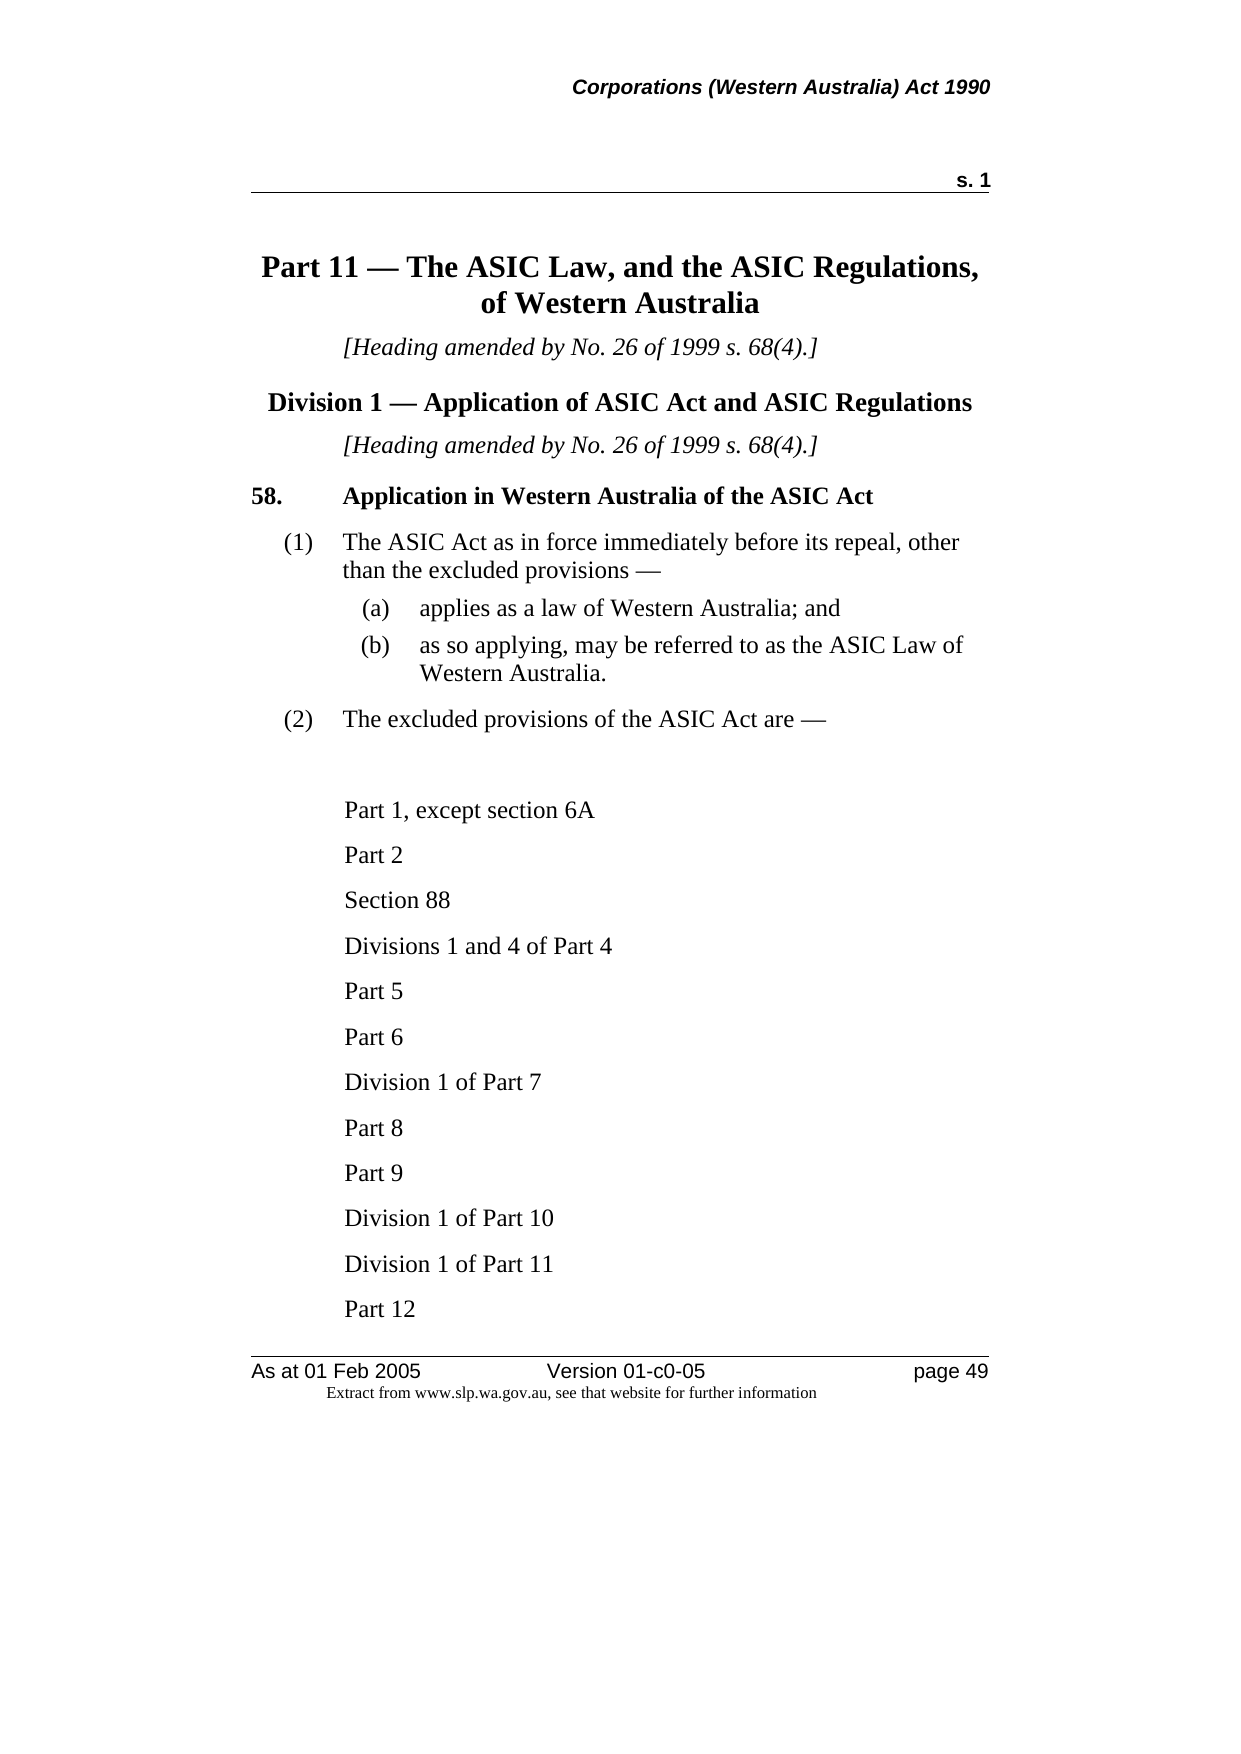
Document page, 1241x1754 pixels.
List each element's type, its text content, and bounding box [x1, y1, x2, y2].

table_cell Part 8 [333, 1096, 709, 1141]
subtitle Part 11 — The ASIC Law, and the ASIC Regulations, of Western Australia [251, 248, 989, 320]
text (1) The ASIC Act as in force immediately before its repeal, other than the excluded provisions — [251, 527, 989, 584]
subtitle Division 1 — Application of ASIC Act and ASIC Regulations [251, 386, 989, 417]
table_cell Part 9 [333, 1141, 709, 1187]
text (a) applies as a law of Western Australia; and [251, 593, 989, 621]
subtitle [Heading amended by No. 26 of 1999 s. 68(4).] [251, 430, 989, 458]
text (b) as so applying, may be referred to as the ASIC Law of Western Australia. [251, 630, 989, 687]
subtitle [Heading amended by No. 26 of 1999 s. 68(4).] [251, 332, 989, 361]
table_cell Part 2 [333, 824, 709, 869]
table_cell Division 1 of Part 7 [333, 1051, 709, 1096]
text (2) The excluded provisions of the ASIC Act are — [251, 704, 989, 733]
table_cell Part 12 [333, 1278, 709, 1323]
table_cell Divisions 1 and 4 of Part 4 [333, 914, 709, 960]
table_cell Division 1 of Part 10 [333, 1187, 709, 1232]
subtitle 58. Application in Western Australia of the ASIC Act [251, 481, 989, 510]
table_cell Section 88 [333, 869, 709, 914]
table_cell Division 1 of Part 11 [333, 1232, 709, 1278]
table_header Part 1, except section 6A [333, 778, 709, 823]
table_cell Part 6 [333, 1005, 709, 1051]
table_cell Part 5 [333, 960, 709, 1005]
